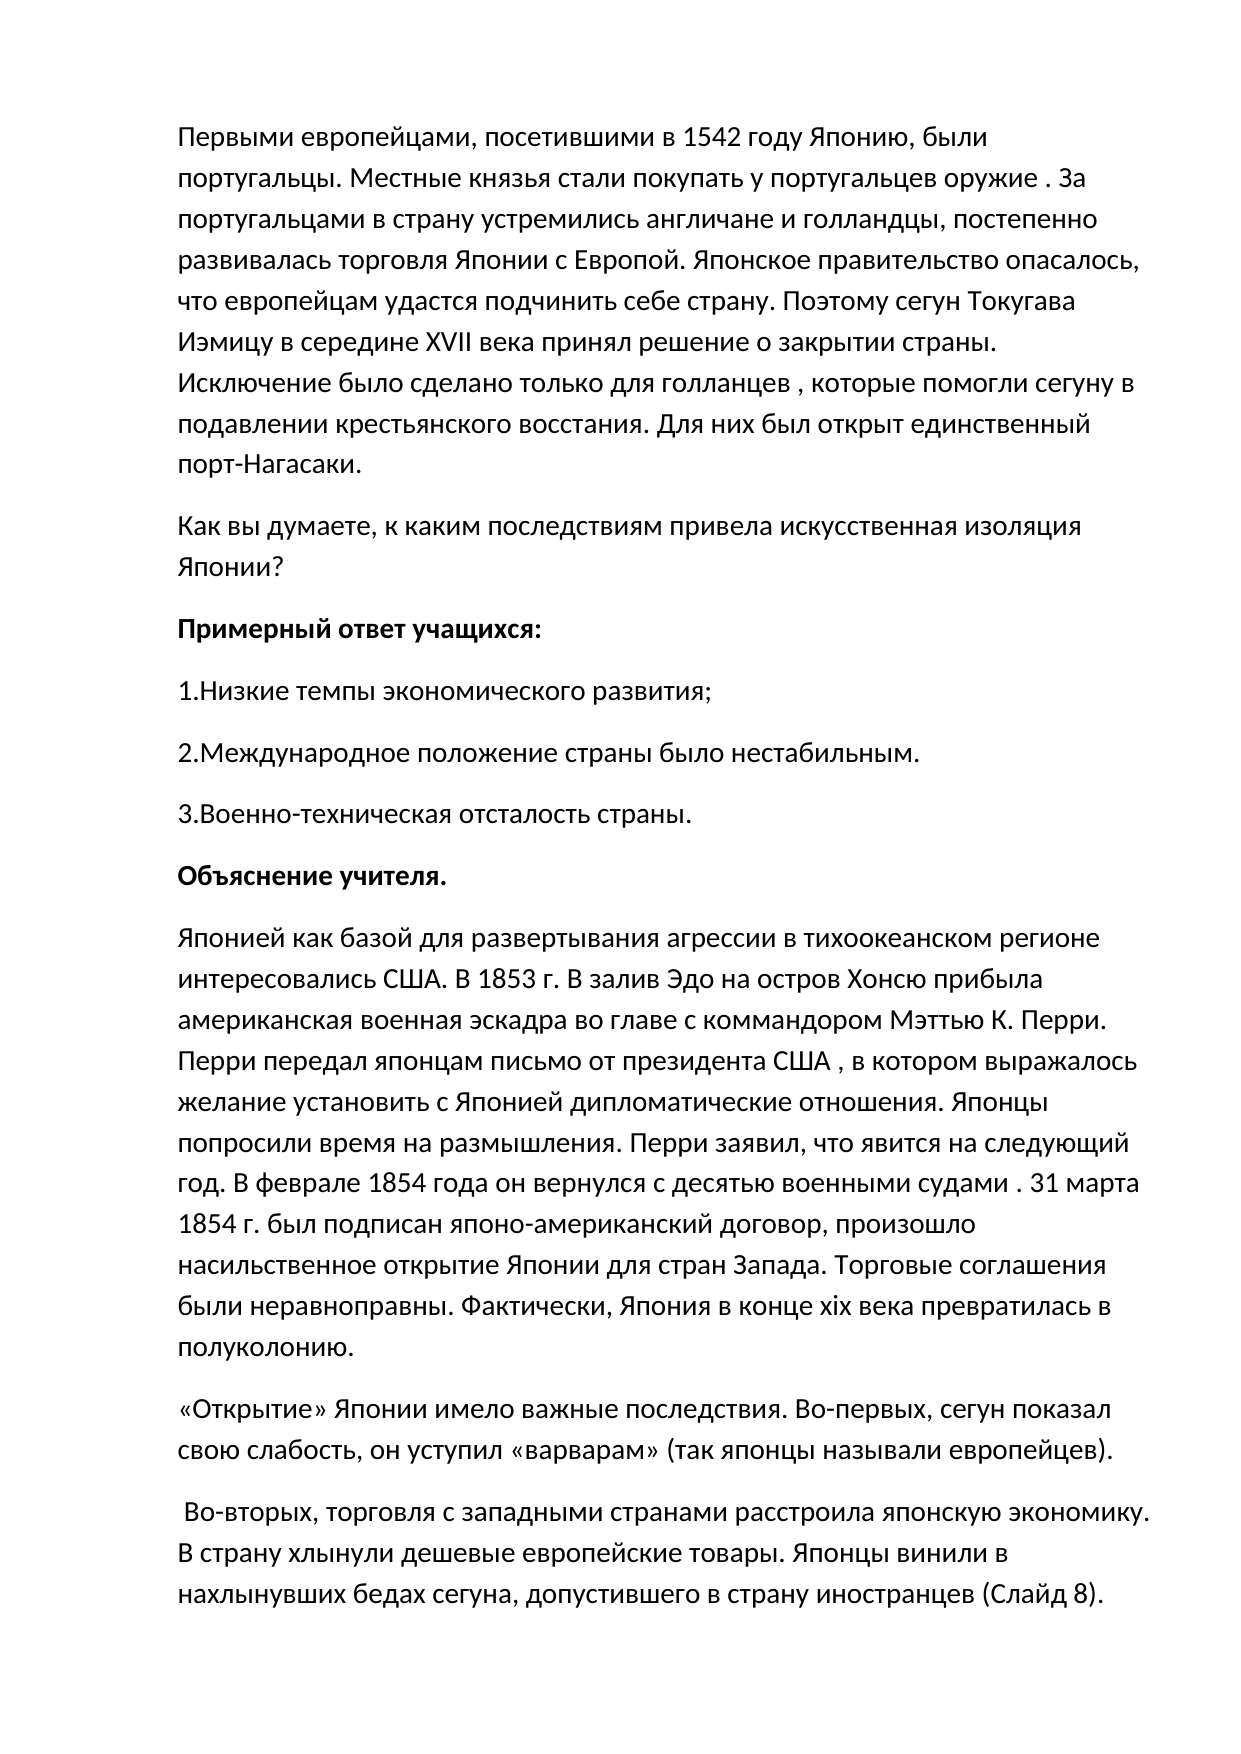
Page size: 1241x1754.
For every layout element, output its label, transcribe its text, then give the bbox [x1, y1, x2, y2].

text 1.Низкие темпы экономического развития; [177, 672, 1152, 707]
text Во-вторых, торговля с западными странами расстроила японскую экономику. В страну хлынули дешевые европейские товары. Японцы винили в нахлынувших бедах сегуна, допустившего в страну иностранцев (Слайд 8). [177, 1493, 1152, 1610]
text 2.Международное положение страны было нестабильным. [177, 734, 1152, 769]
text Объяснение учителя. [177, 857, 1152, 893]
text 3.Военно-техническая отсталость страны. [177, 795, 1152, 831]
text Японией как базой для развертывания агрессии в тихоокеанском регионе интересовались США. В 1853 г. В залив Эдо на остров Хонсю прибыла американская военная эскадра во главе с коммандором Мэттью К. Перри. Перри передал японцам письмо от президента США , в котором выражалось желание установить с Японией дипломатические отношения. Японцы попросили время на размышления. Перри заявил, что явится на следующий год. В феврале 1854 года он вернулся с десятью военными судами . 31 марта 1854 г. был подписан японо-американский договор, произошло насильственное открытие Японии для стран Запада. Торговые соглашения были неравноправны. Фактически, Япония в конце xix века превратилась в полуколонию. [177, 919, 1152, 1364]
text «Открытие» Японии имело важные последствия. Во-первых, сегун показал свою слабость, он уступил «варварам» (так японцы называли европейцев). [177, 1390, 1152, 1467]
text Первыми европейцами, посетившими в 1542 году Японию, были португальцы. Местные князья стали покупать у португальцев оружие . За португальцами в страну устремились англичане и голландцы, постепенно развивалась торговля Японии с Европой. Японское правительство опасалось, что европейцам удастся подчинить себе страну. Поэтому сегун Токугава Иэмицу в середине XVII века принял решение о закрытии страны. Исключение было сделано только для голланцев , которые помогли сегуну в подавлении крестьянского восстания. Для них был открыт единственный порт-Нагасаки. [177, 118, 1152, 481]
text Примерный ответ учащихся: [177, 610, 1152, 646]
text Как вы думаете, к каким последствиям привела искусственная изоляция Японии? [177, 507, 1152, 584]
